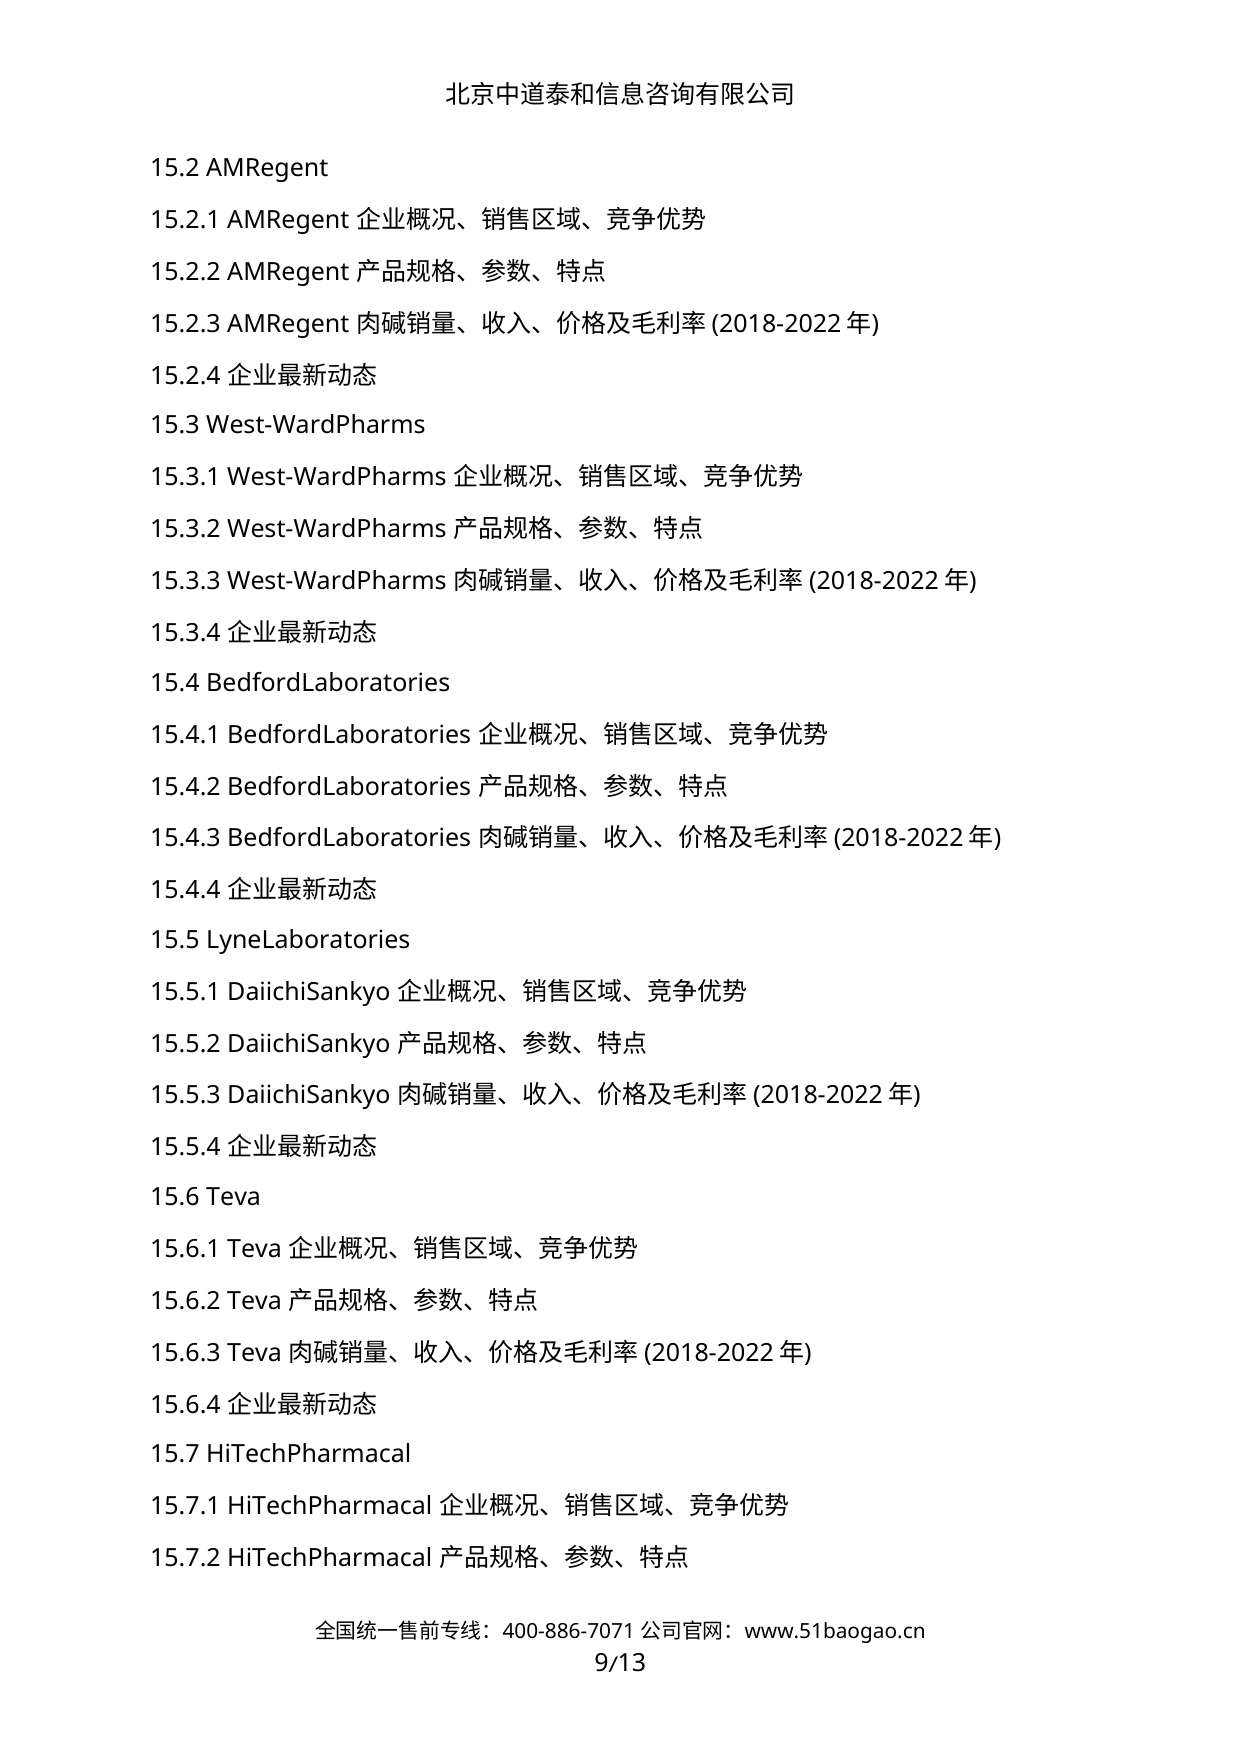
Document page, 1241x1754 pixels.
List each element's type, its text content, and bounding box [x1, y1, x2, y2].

text 15.3.3 West-WardPharms 肉碱销量、收入、价格及毛利率 (2018-2022年) [150, 561, 1090, 597]
text 15.5.1 DaiichiSankyo 企业概况、销售区域、竞争优势 [150, 971, 1090, 1007]
text 15.5.3 DaiichiSankyo 肉碱销量、收入、价格及毛利率 (2018-2022年) [150, 1075, 1090, 1111]
text 15.2.3 AMRegent 肉碱销量、收入、价格及毛利率 (2018-2022年) [150, 303, 1090, 340]
text 15.4.3 BedfordLaboratories 肉碱销量、收入、价格及毛利率 (2018-2022年) [150, 818, 1090, 854]
text 15.3.1 West-WardPharms 企业概况、销售区域、竞争优势 [150, 457, 1090, 493]
text 15.2 AMRegent [150, 150, 1090, 184]
text 15.2.4 企业最新动态 [150, 355, 1090, 392]
text 15.2.2 AMRegent 产品规格、参数、特点 [150, 252, 1090, 288]
text 15.3.2 West-WardPharms 产品规格、参数、特点 [150, 509, 1090, 545]
text 15.4.1 BedfordLaboratories 企业概况、销售区域、竞争优势 [150, 714, 1090, 750]
text 15.5.4 企业最新动态 [150, 1127, 1090, 1163]
text 15.6.3 Teva 肉碱销量、收入、价格及毛利率 (2018-2022年) [150, 1332, 1090, 1368]
text 15.7.2 HiTechPharmacal 产品规格、参数、特点 [150, 1537, 1090, 1574]
text 15.6.1 Teva 企业概况、销售区域、竞争优势 [150, 1228, 1090, 1265]
text 15.3 West-WardPharms [150, 407, 1090, 441]
text 15.6 Teva [150, 1179, 1090, 1213]
text 15.5.2 DaiichiSankyo 产品规格、参数、特点 [150, 1023, 1090, 1059]
text 15.6.4 企业最新动态 [150, 1384, 1090, 1420]
text 15.4.4 企业最新动态 [150, 870, 1090, 906]
text 15.2.1 AMRegent 企业概况、销售区域、竞争优势 [150, 200, 1090, 236]
text 15.5 LyneLaboratories [150, 922, 1090, 956]
text 15.3.4 企业最新动态 [150, 612, 1090, 649]
text 15.4 BedfordLaboratories [150, 664, 1090, 698]
text 15.7 HiTechPharmacal [150, 1436, 1090, 1470]
text 15.4.2 BedfordLaboratories 产品规格、参数、特点 [150, 766, 1090, 802]
text 15.7.1 HiTechPharmacal 企业概况、销售区域、竞争优势 [150, 1486, 1090, 1522]
text 15.6.2 Teva 产品规格、参数、特点 [150, 1280, 1090, 1317]
